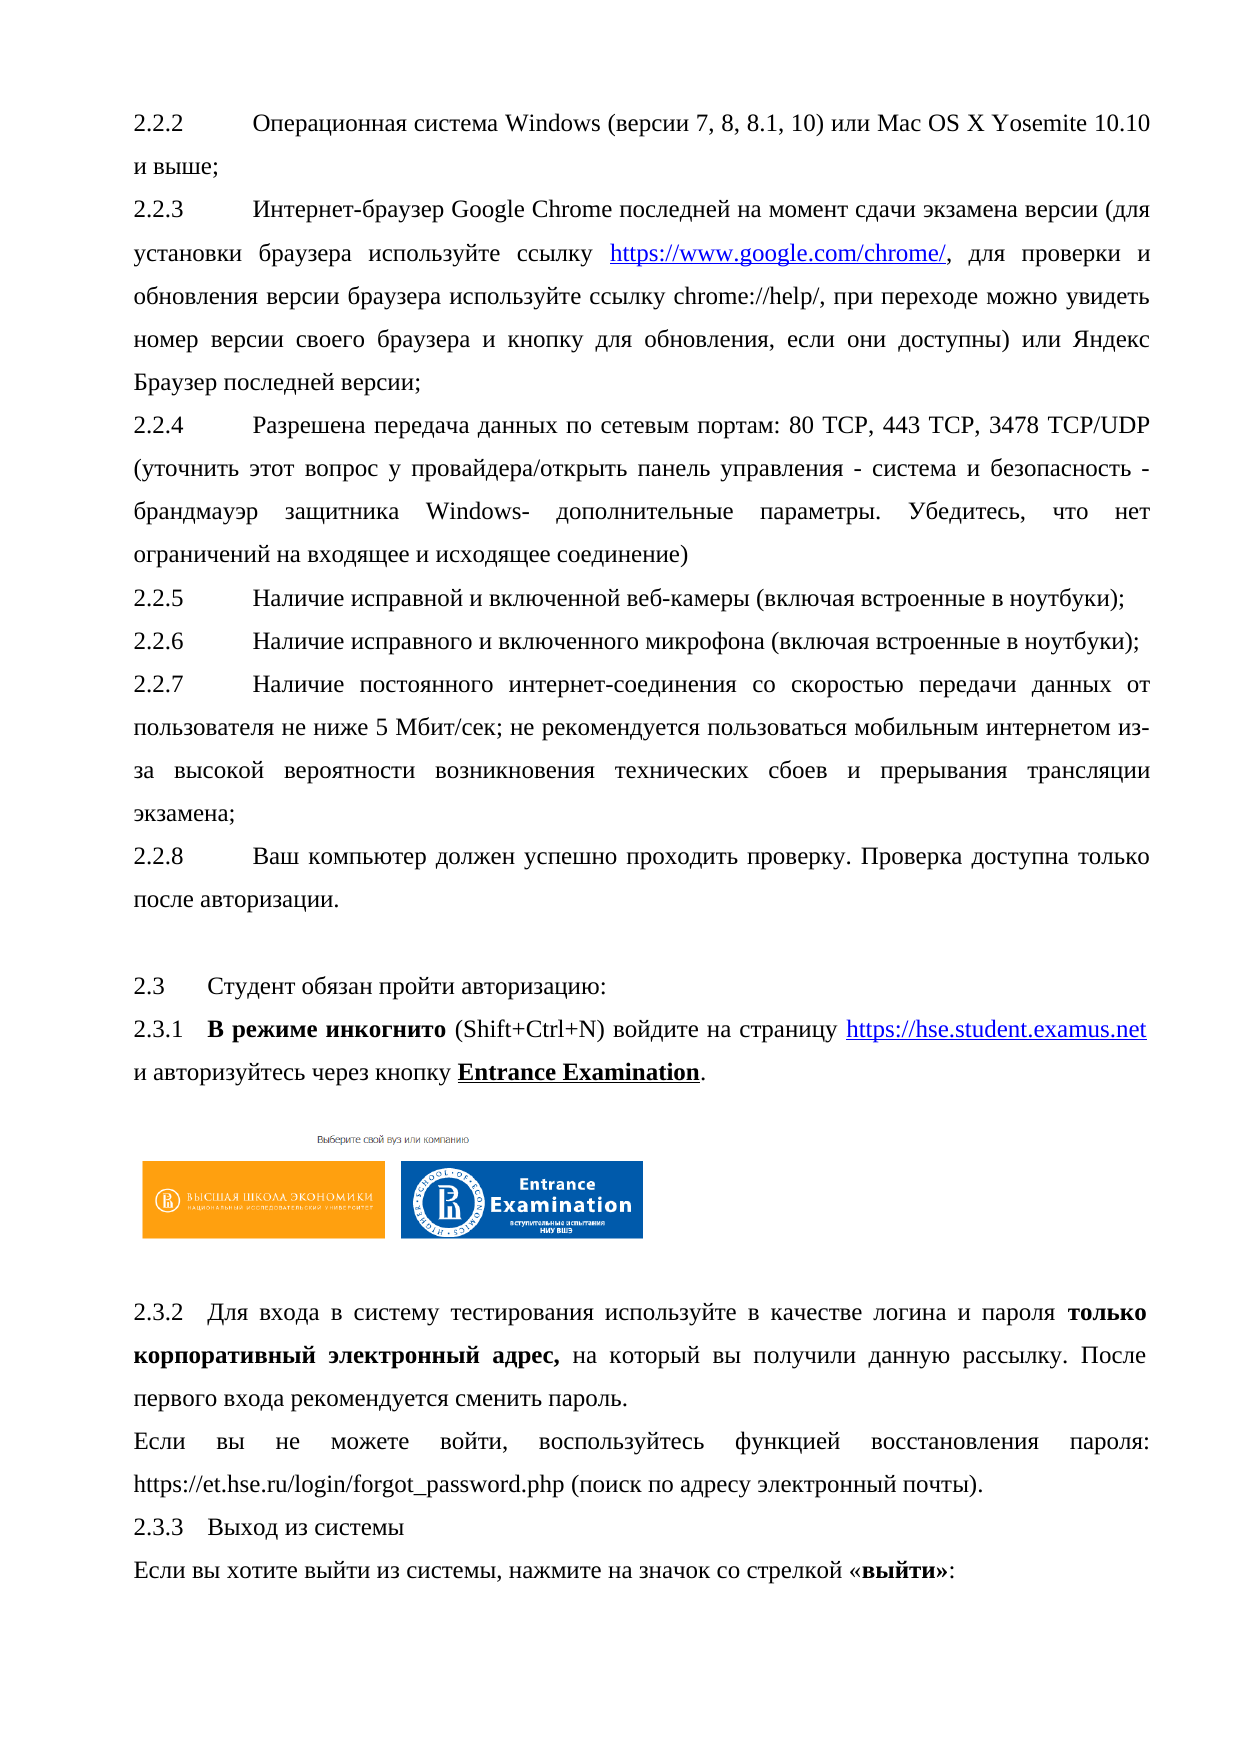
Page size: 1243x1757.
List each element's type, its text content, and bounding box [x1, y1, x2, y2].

list Наличие исправного и включенного микрофона (включая встроенные в ноутбуки); [133, 626, 1151, 654]
list Наличие постоянного интернет-соединения со скоростью передачи данных от пользователя не ниже 5 Мбит/сек; не рекомендуется пользоваться мобильным интернетом из-за высокой вероятности возникновения технических сбоев и прерывания трансляции экзамена; [133, 669, 1151, 827]
text Если вы не можете войти, воспользуйтесь функцией восстановления пароля: https://et.hse.ru/login/forgot_password.php (поиск по адресу электронный почты). [133, 1426, 1151, 1498]
list Наличие исправной и включенной веб-камеры (включая встроенные в ноутбуки); [133, 583, 1151, 611]
list В режиме инкогнито (Shift+Ctrl+N) войдите на страницу https://hse.student.examus.net и авторизуйтесь через кнопку Entrance Examination. [133, 1014, 1147, 1086]
list Ваш компьютер должен успешно проходить проверку. Проверка доступна только после авторизации. [133, 841, 1151, 913]
list Студент обязан пройти авторизацию: [133, 971, 1151, 999]
list Выход из системы [133, 1512, 1147, 1541]
text Если вы хотите выйти из системы, нажмите на значок со стрелкой «выйти»: [133, 1555, 1151, 1584]
picture [133, 1100, 656, 1283]
list Операционная система Windows (версии 7, 8, 8.1, 10) или Mac OS X Yosemite 10.10 и выше; [133, 108, 1151, 180]
list Интернет-браузер Google Chrome последней на момент сдачи экзамена версии (для установки браузера используйте ссылку https://www.google.com/chrome/, для проверки и обновления версии браузера используйте ссылку chrome://help/, при переходе можно увидеть номер версии своего браузера и кнопку для обновления, если они доступны) или Яндекс Браузер последней версии; [133, 194, 1151, 396]
list Для входа в систему тестирования используйте в качестве логина и пароля только корпоративный электронный адрес, на который вы получили данную рассылку. После первого входа рекомендуется сменить пароль. [133, 1297, 1147, 1412]
list Разрешена передача данных по сетевым портам: 80 TCP, 443 TCP, 3478 TCP/UDP (уточнить этот вопрос у провайдера/открыть панель управления - система и безопасность - брандмауэр защитника Windows- дополнительные параметры. Убедитесь, что нет ограничений на входящее и исходящее соединение) [133, 410, 1151, 568]
